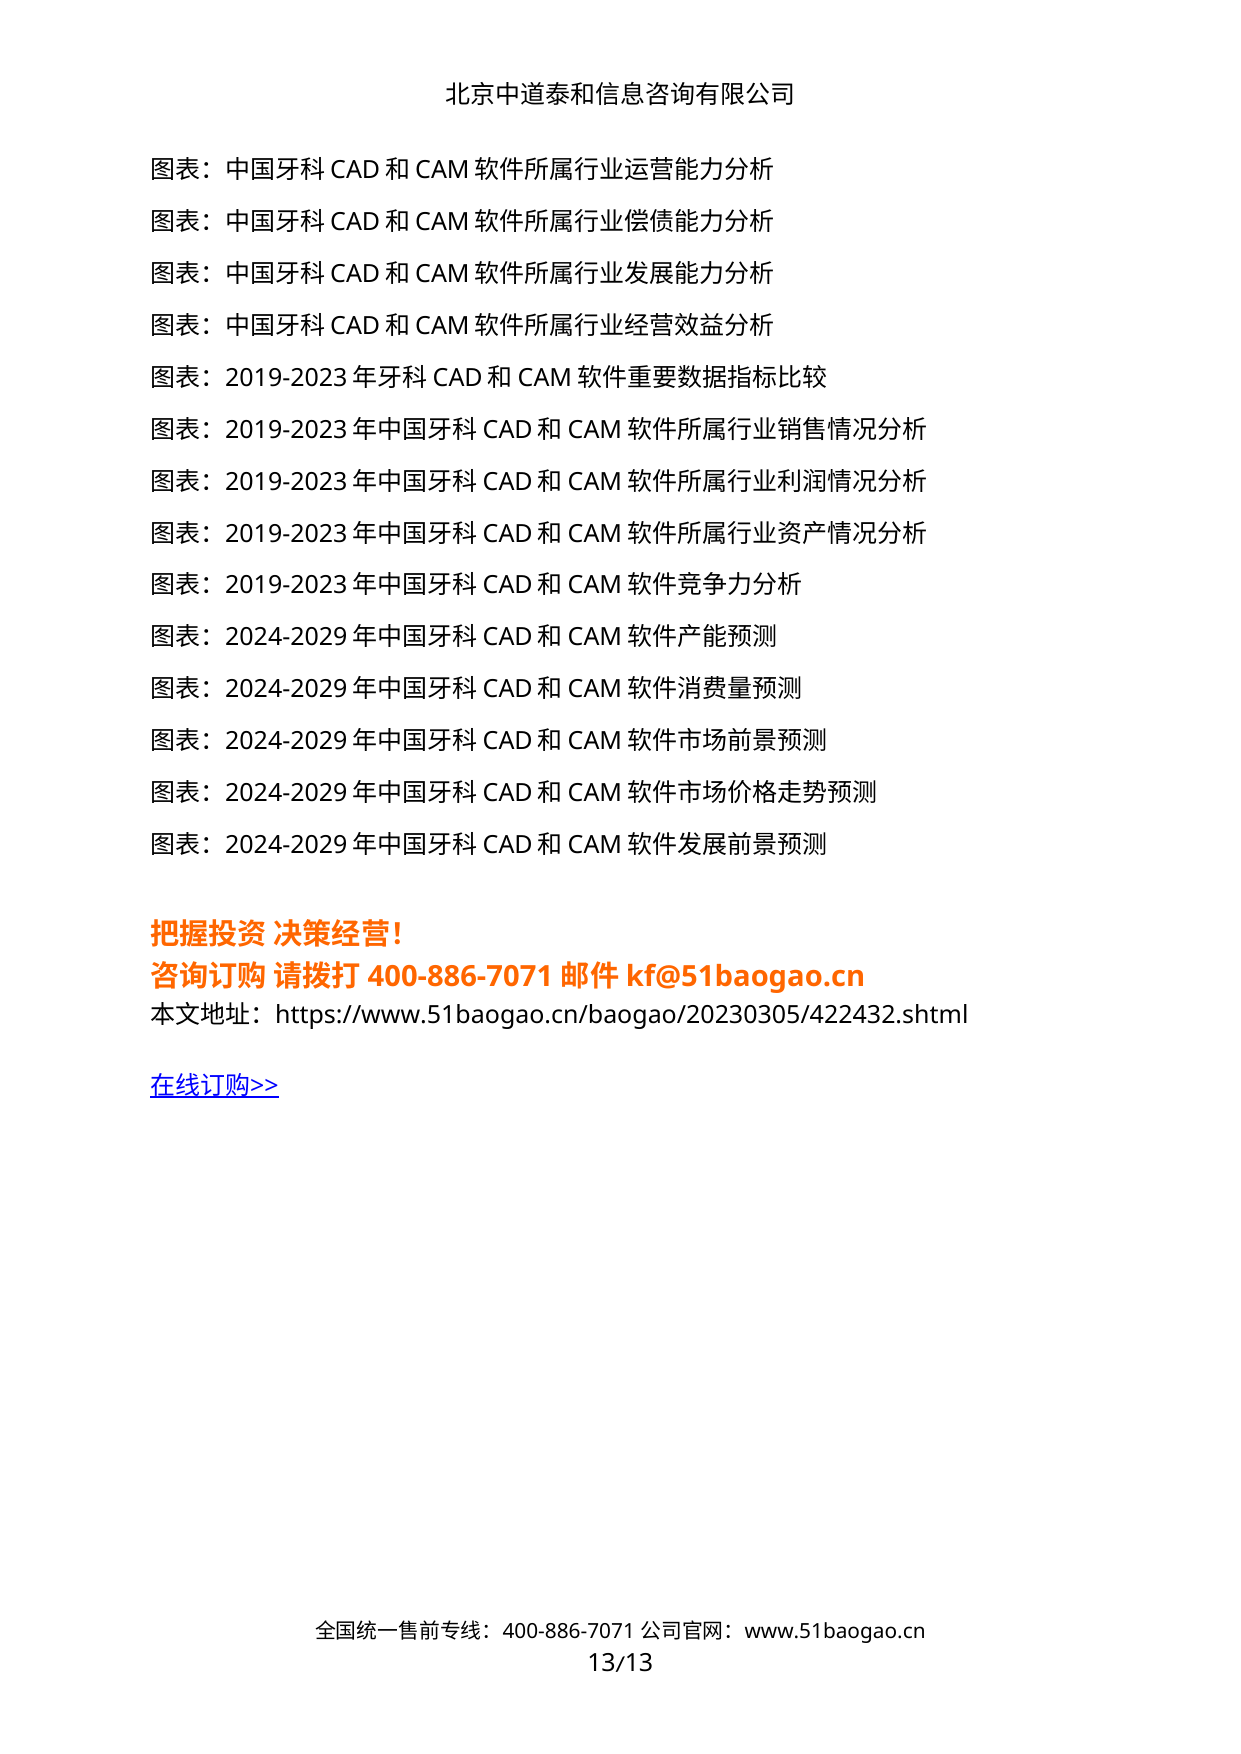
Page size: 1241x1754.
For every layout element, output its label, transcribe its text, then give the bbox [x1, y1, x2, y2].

text 图表：2024-2029年中国牙科CAD和CAM软件市场前景预测 [150, 721, 1090, 757]
text 图表：中国牙科CAD和CAM软件所属行业发展能力分析 [150, 254, 1090, 290]
text 图表：2024-2029年中国牙科CAD和CAM软件消费量预测 [150, 669, 1090, 705]
text 图表：2019-2023年牙科CAD和CAM软件重要数据指标比较 [150, 357, 1090, 394]
text 图表：2019-2023年中国牙科CAD和CAM软件所属行业利润情况分析 [150, 461, 1090, 497]
text 图表：2024-2029年中国牙科CAD和CAM软件产能预测 [150, 617, 1090, 653]
text 图表：2024-2029年中国牙科CAD和CAM软件市场价格走势预测 [150, 772, 1090, 809]
text 图表：中国牙科CAD和CAM软件所属行业偿债能力分析 [150, 202, 1090, 238]
text 图表：2019-2023年中国牙科CAD和CAM软件竞争力分析 [150, 565, 1090, 601]
text 图表：中国牙科CAD和CAM软件所属行业经营效益分析 [150, 306, 1090, 342]
text 图表：2019-2023年中国牙科CAD和CAM软件所属行业资产情况分析 [150, 513, 1090, 549]
text 在线订购>> [150, 1031, 1090, 1102]
text 图表：2024-2029年中国牙科CAD和CAM软件发展前景预测 [150, 824, 1090, 861]
text 图表：中国牙科CAD和CAM软件所属行业运营能力分析 [150, 150, 1090, 186]
text 图表：2019-2023年中国牙科CAD和CAM软件所属行业销售情况分析 [150, 409, 1090, 446]
text 把握投资 决策经营！咨询订购 请拨打 400-886-7071 邮件 kf@51baogao.cn本文地址：https://www.51baogao.cn/baogao/20230305/422432.shtml [150, 876, 1090, 1031]
